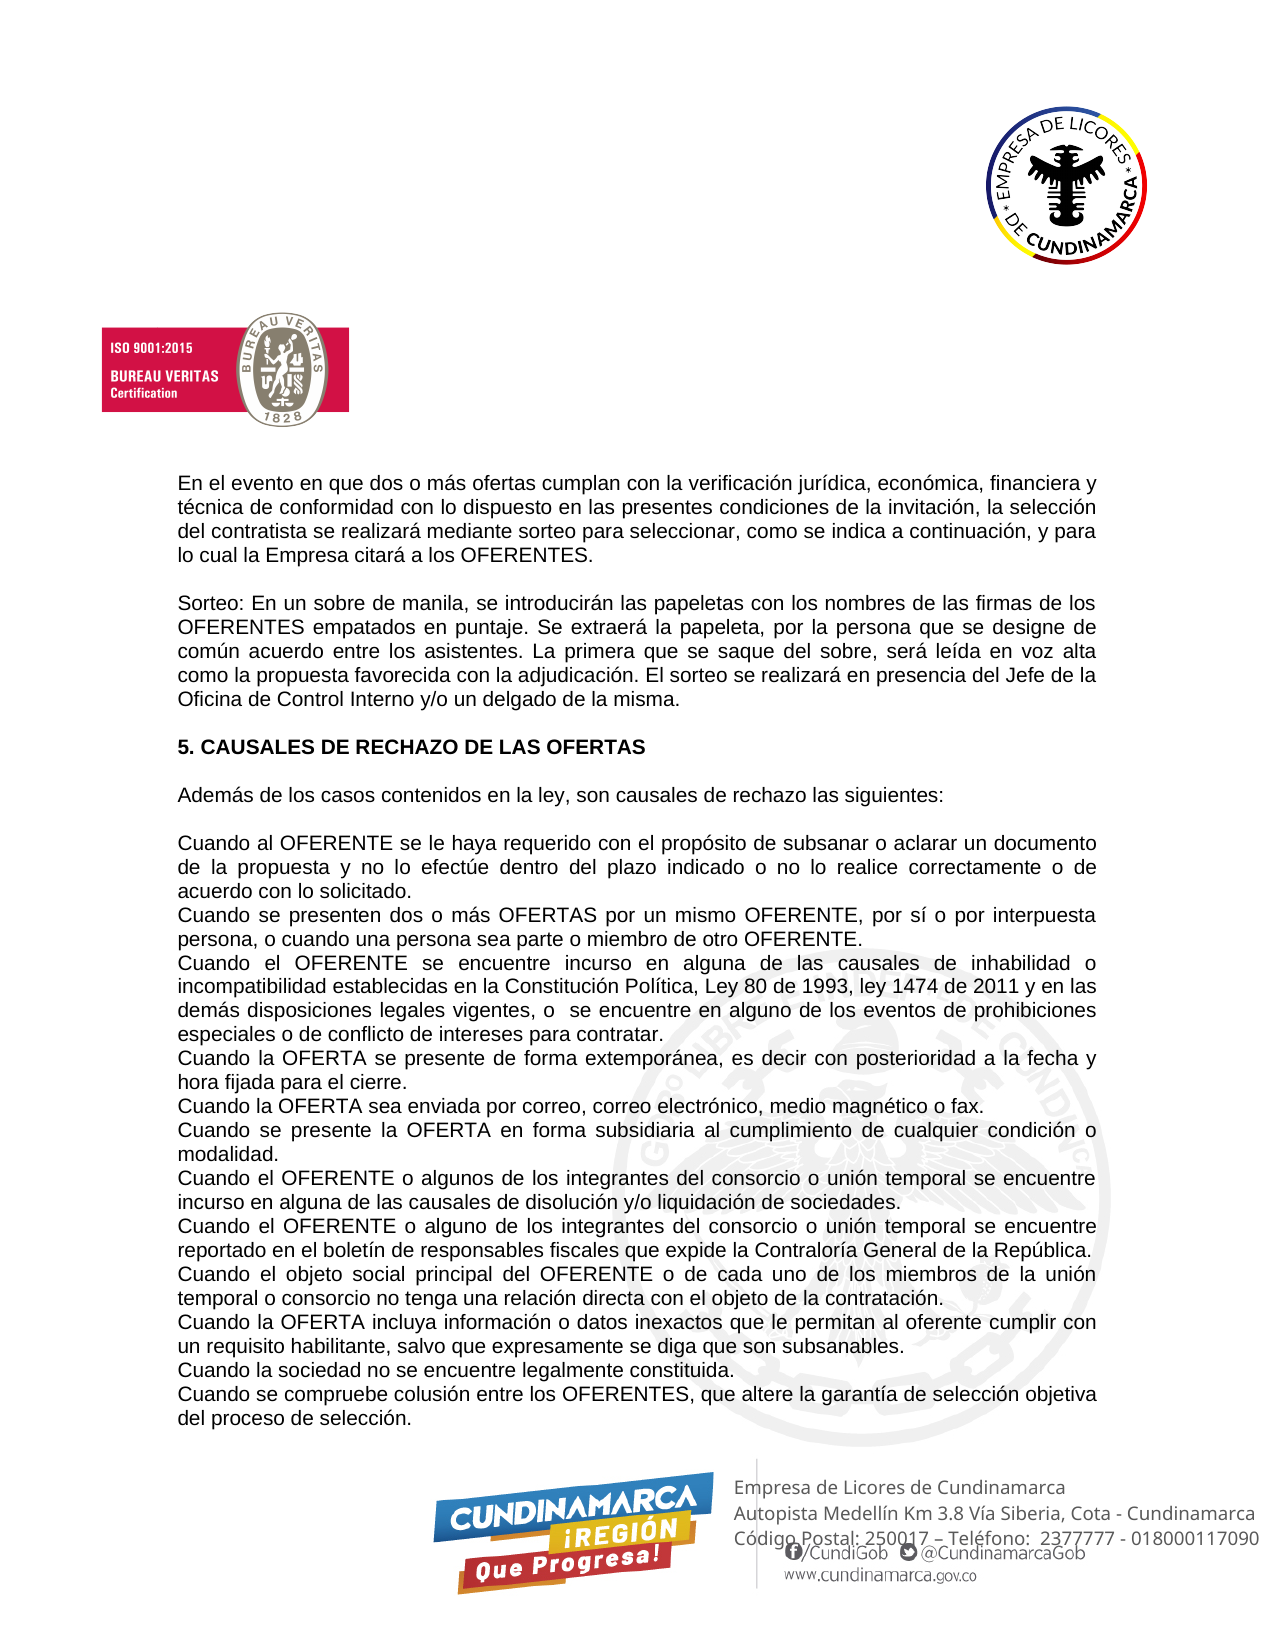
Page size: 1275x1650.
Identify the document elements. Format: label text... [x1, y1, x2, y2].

text Cuando se presente la OFERTA en forma subsidiaria al cumplimiento de cualquier condición o modalidad. [177, 1118, 1098, 1166]
text Cuando la OFERTA sea enviada por correo, correo electrónico, medio magnético o fax. [177, 1094, 1098, 1118]
text En el evento en que dos o más ofertas cumplan con la verificación jurídica, económica, financiera y técnica de conformidad con lo dispuesto en las presentes condiciones de la invitación, la selección del contratista se realizará mediante sorteo para seleccionar, como se indica a continuación, y para lo cual la Empresa citará a los OFERENTES. [177, 471, 1098, 567]
text Cuando la sociedad no se encuentre legalmente constituida. [177, 1358, 1098, 1382]
text Cuando se presenten dos o más OFERTAS por un mismo OFERENTE, por sí o por interpuesta persona, o cuando una persona sea parte o miembro de otro OFERENTE. [177, 902, 1098, 950]
text Cuando al OFERENTE se le haya requerido con el propósito de subsanar o aclarar un documento de la propuesta y no lo efectúe dentro del plazo indicado o no lo realice correctamente o de acuerdo con lo solicitado. [177, 831, 1098, 902]
text Cuando el OFERENTE se encuentre incurso en alguna de las causales de inhabilidad o incompatibilidad establecidas en la Constitución Política, Ley 80 de 1993, ley 1474 de 2011 y en las demás disposiciones legales vigentes, o se encuentre en alguno de los eventos de prohibiciones especiales o de conflicto de intereses para contratar. [177, 950, 1098, 1046]
text Sorteo: En un sobre de manila, se introducirán las papeletas con los nombres de las firmas de los OFERENTES empatados en puntaje. Se extraerá la papeleta, por la persona que se designe de común acuerdo entre los asistentes. La primera que se saque del sobre, será leída en voz alta como la propuesta favorecida con la adjudicación. El sorteo se realizará en presencia del Jefe de la Oficina de Control Interno y/o un delgado de la misma. [177, 591, 1098, 711]
text Cuando la OFERTA se presente de forma extemporánea, es decir con posterioridad a la fecha y hora fijada para el cierre. [177, 1046, 1098, 1094]
text Cuando el objeto social principal del OFERENTE o de cada uno de los miembros de la unión temporal o consorcio no tenga una relación directa con el objeto de la contratación. [177, 1262, 1098, 1310]
text 5. CAUSALES DE RECHAZO DE LAS OFERTAS [177, 735, 1098, 759]
text Cuando se compruebe colusión entre los OFERENTES, que altere la garantía de selección objetiva del proceso de selección. [177, 1382, 1098, 1429]
text Cuando el OFERENTE o algunos de los integrantes del consorcio o unión temporal se encuentre incurso en alguna de las causales de disolución y/o liquidación de sociedades. [177, 1166, 1098, 1214]
text Cuando el OFERENTE o alguno de los integrantes del consorcio o unión temporal se encuentre reportado en el boletín de responsables fiscales que expide la Contraloría General de la República. [177, 1214, 1098, 1262]
picture [982, 104, 1151, 267]
text Además de los casos contenidos en la ley, son causales de rechazo las siguientes: [177, 783, 1098, 807]
text Cuando la OFERTA incluya información o datos inexactos que le permitan al oferente cumplir con un requisito habilitante, salvo que expresamente se diga que son subsanables. [177, 1310, 1098, 1358]
picture [82, 266, 373, 472]
picture [0, 930, 1159, 1628]
